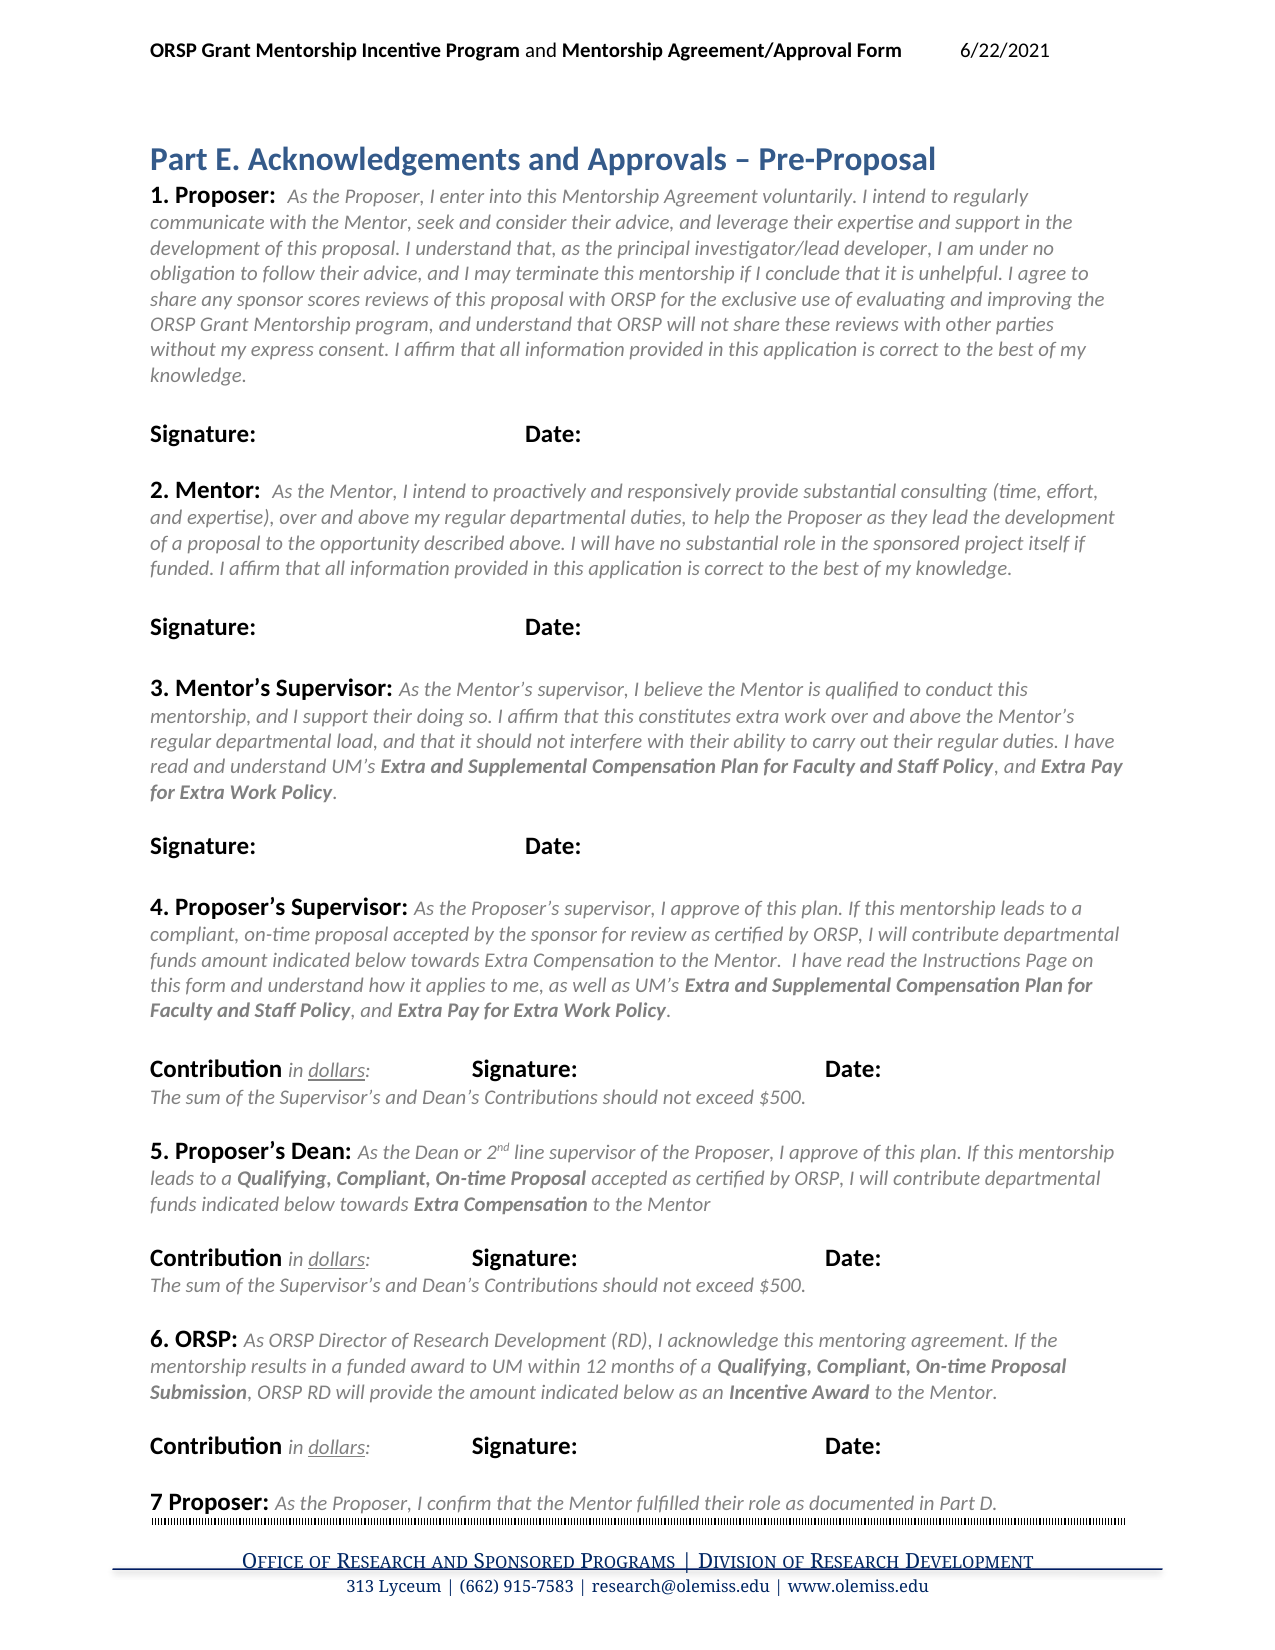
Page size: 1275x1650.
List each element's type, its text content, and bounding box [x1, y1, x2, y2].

text The sum of the Supervisor’s and Dean’s Contributions should not exceed $500. [150, 1272, 1125, 1298]
text 4. Proposer’s Supervisor: As the Proposer’s supervisor, I approve of this plan. If this mentorship leads to a compliant, on-time proposal accepted by the sponsor for review as certified by ORSP, I will contribute departmental funds amount indicated below towards Extra Compensation to the Mentor. I have read the Instructions Page on this form and understand how it applies to me, as well as UM’s Extra and Supplemental Compensation Plan for Faculty and Staff Policy, and Extra Pay for Extra Work Policy. [150, 891, 1125, 1023]
text Contribution in dollars: Signature: Date: [150, 1242, 1125, 1272]
subtitle Part E. Acknowledgements and Approvals – Pre-Proposal [150, 138, 1125, 179]
text Signature: Date: [150, 611, 1125, 642]
text 6. ORSP: As ORSP Director of Research Development (RD), I acknowledge this mentoring agreement. If the mentorship results in a funded award to UM within 12 months of a Qualifying, Compliant, On-time Proposal Submission, ORSP RD will provide the amount indicated below as an Incentive Award to the Mentor. [150, 1323, 1125, 1404]
text 2. Mentor: As the Mentor, I intend to proactively and responsively provide substantial consulting (time, effort, and expertise), over and above my regular departmental duties, to help the Proposer as they lead the development of a proposal to the opportunity described above. I will have no substantial role in the sponsored project itself if funded. I affirm that all information provided in this application is correct to the best of my knowledge. [150, 474, 1125, 581]
text 1. Proposer: As the Proposer, I enter into this Mentorship Agreement voluntarily. I intend to regularly communicate with the Mentor, seek and consider their advice, and leverage their expertise and support in the development of this proposal. I understand that, as the principal investigator/lead developer, I am under no obligation to follow their advice, and I may terminate this mentorship if I conclude that it is unhelpful. I agree to share any sponsor scores reviews of this proposal with ORSP for the exclusive use of evaluating and improving the ORSP Grant Mentorship program, and understand that ORSP will not share these reviews with other parties without my express consent. I affirm that all information provided in this application is correct to the best of my knowledge. [150, 179, 1125, 387]
text Contribution in dollars: Signature: Date: [150, 1054, 1125, 1084]
text 5. Proposer’s Dean: As the Dean or 2nd line supervisor of the Proposer, I approve of this plan. If this mentorship leads to a Qualifying, Compliant, On-time Proposal accepted as certified by ORSP, I will contribute departmental funds indicated below towards Extra Compensation to the Mentor [150, 1135, 1125, 1216]
text Signature: Date: [150, 830, 1125, 860]
text Signature: Date: [150, 418, 1125, 448]
text 7 Proposer: As the Proposer, I confirm that the Mentor fulfilled their role as documented in Part D. [150, 1486, 1125, 1525]
text Contribution in dollars: Signature: Date: [150, 1430, 1125, 1460]
text The sum of the Supervisor’s and Dean’s Contributions should not exceed $500. [150, 1084, 1125, 1109]
text 3. Mentor’s Supervisor: As the Mentor’s supervisor, I believe the Mentor is qualified to conduct this mentorship, and I support their doing so. I affirm that this constitutes extra work over and above the Mentor’s regular departmental load, and that it should not interfere with their ability to carry out their regular duties. I have read and understand UM’s Extra and Supplemental Compensation Plan for Faculty and Staff Policy, and Extra Pay for Extra Work Policy. [150, 672, 1125, 804]
